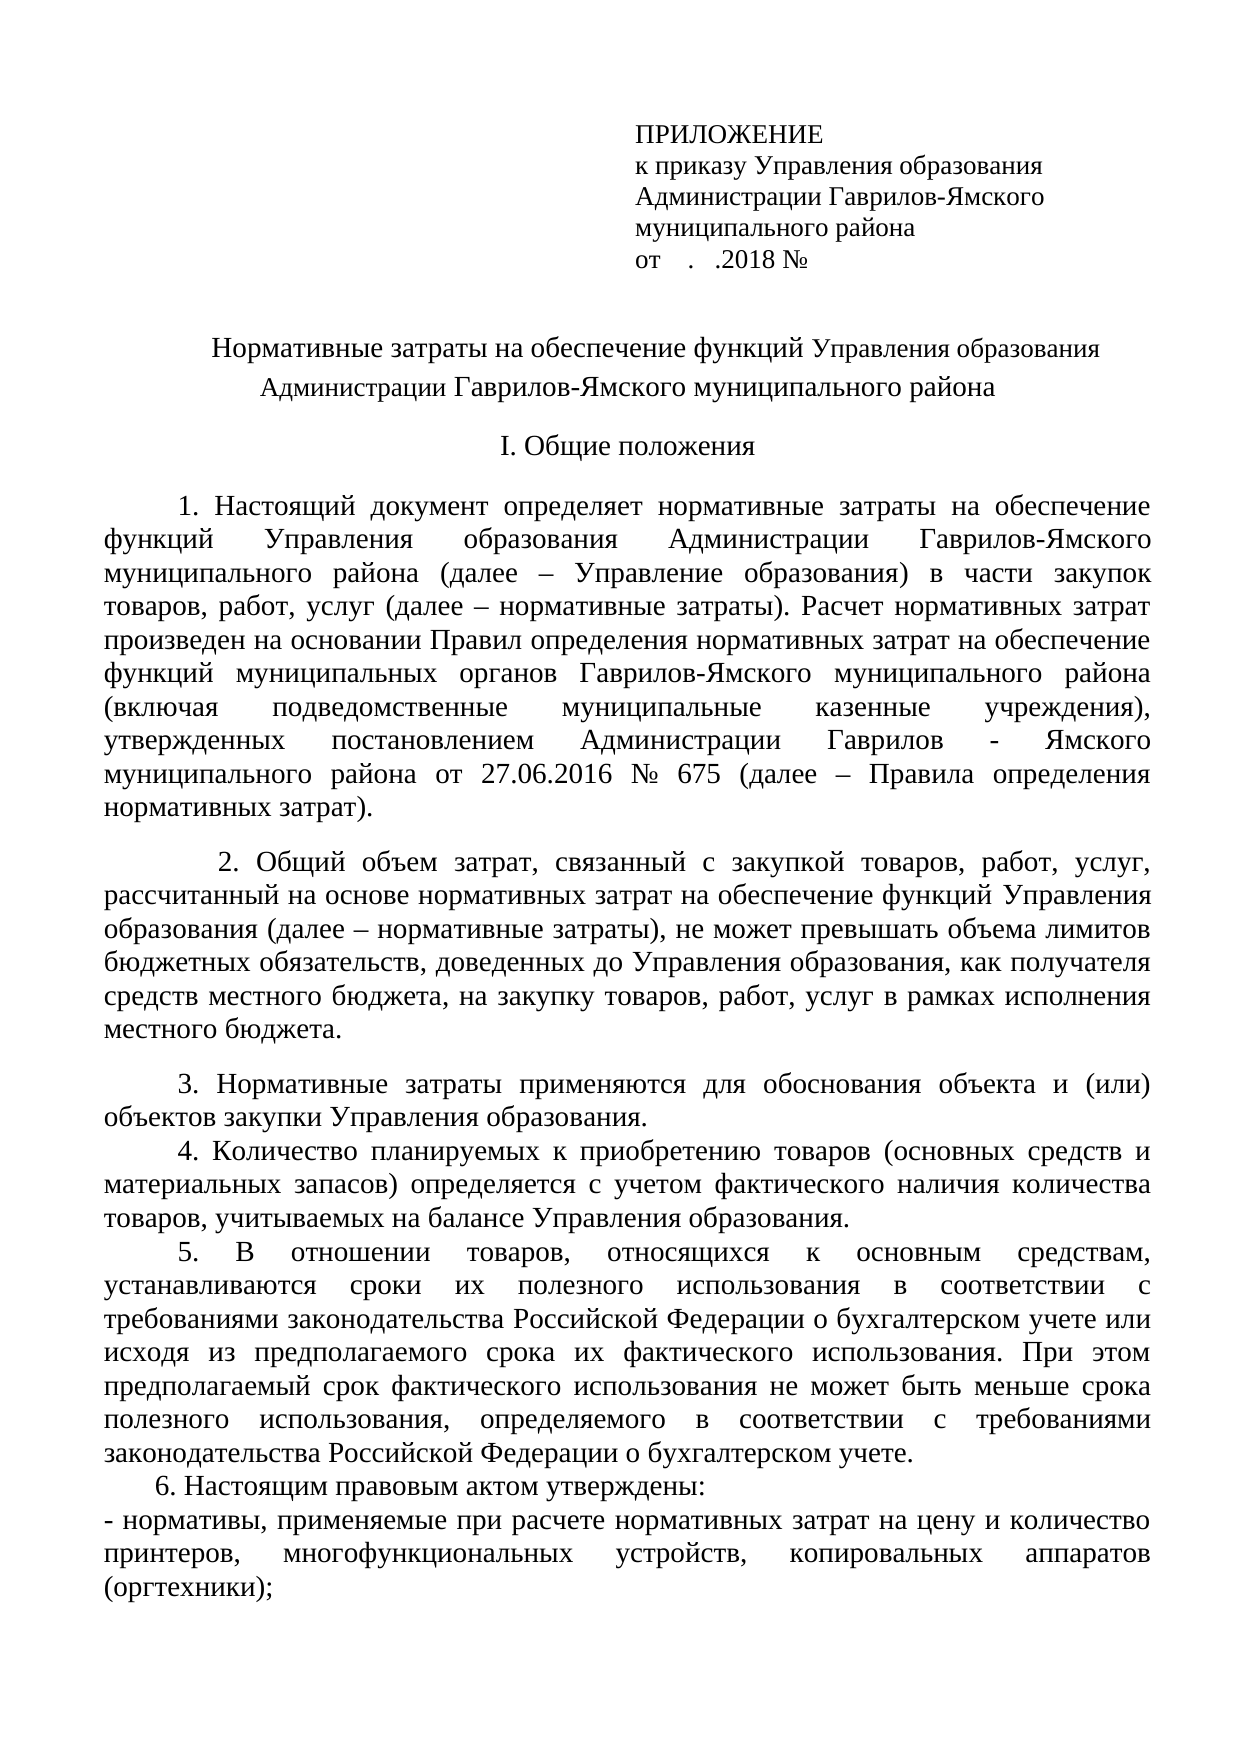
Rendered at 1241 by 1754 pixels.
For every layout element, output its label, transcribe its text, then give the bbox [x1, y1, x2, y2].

text от . .2018 № [635, 243, 1152, 274]
text 5. В отношении товаров, относящихся к основным средствам, устанавливаются сроки их полезного использования в соответствии с требованиями законодательства Российской Федерации о бухгалтерском учете или исходя из предполагаемого срока их фактического использования. При этом предполагаемый срок фактического использования не может быть меньше срока полезного использования, определяемого в соответствии с требованиями законодательства Российской Федерации о бухгалтерском учете. [103, 1234, 1152, 1468]
text 1. Настоящий документ определяет нормативные затраты на обеспечение функций Управления образования Администрации Гаврилов-Ямского муниципального района (далее – Управление образования) в части закупок товаров, работ, услуг (далее – нормативные затраты). Расчет нормативных затрат произведен на основании Правил определения нормативных затрат на обеспечение функций муниципальных органов Гаврилов-Ямского муниципального района (включая подведомственные муниципальные казенные учреждения), утвержденных постановлением Администрации Гаврилов - Ямского муниципального района от 27.06.2016 № 675 (далее – Правила определения нормативных затрат). [103, 488, 1152, 823]
text 3. Нормативные затраты применяются для обоснования объекта и (или) объектов закупки Управления образования. [103, 1066, 1152, 1133]
text ПРИЛОЖЕНИЕ [635, 118, 1152, 149]
text I. Общие положения [103, 428, 1152, 462]
text - нормативы, применяемые при расчете нормативных затрат на цену и количество принтеров, многофункциональных устройств, копировальных аппаратов (оргтехники); [103, 1502, 1152, 1603]
text 6. Настоящим правовым актом утверждены: [103, 1468, 1152, 1502]
text 2. Общий объем затрат, связанный с закупкой товаров, работ, услуг, рассчитанный на основе нормативных затрат на обеспечение функций Управления образования (далее – нормативные затраты), не может превышать объема лимитов бюджетных обязательств, доведенных до Управления образования, как получателя средств местного бюджета, на закупку товаров, работ, услуг в рамках исполнения местного бюджета. [103, 844, 1152, 1045]
text к приказу Управления образования Администрации Гаврилов-Ямского муниципального района [635, 149, 1152, 243]
text Нормативные затраты на обеспечение функций Управления образования Администрации Гаврилов-Ямского муниципального района [103, 330, 1152, 402]
text 4. Количество планируемых к приобретению товаров (основных средств и материальных запасов) определяется с учетом фактического наличия количества товаров, учитываемых на балансе Управления образования. [103, 1133, 1152, 1234]
